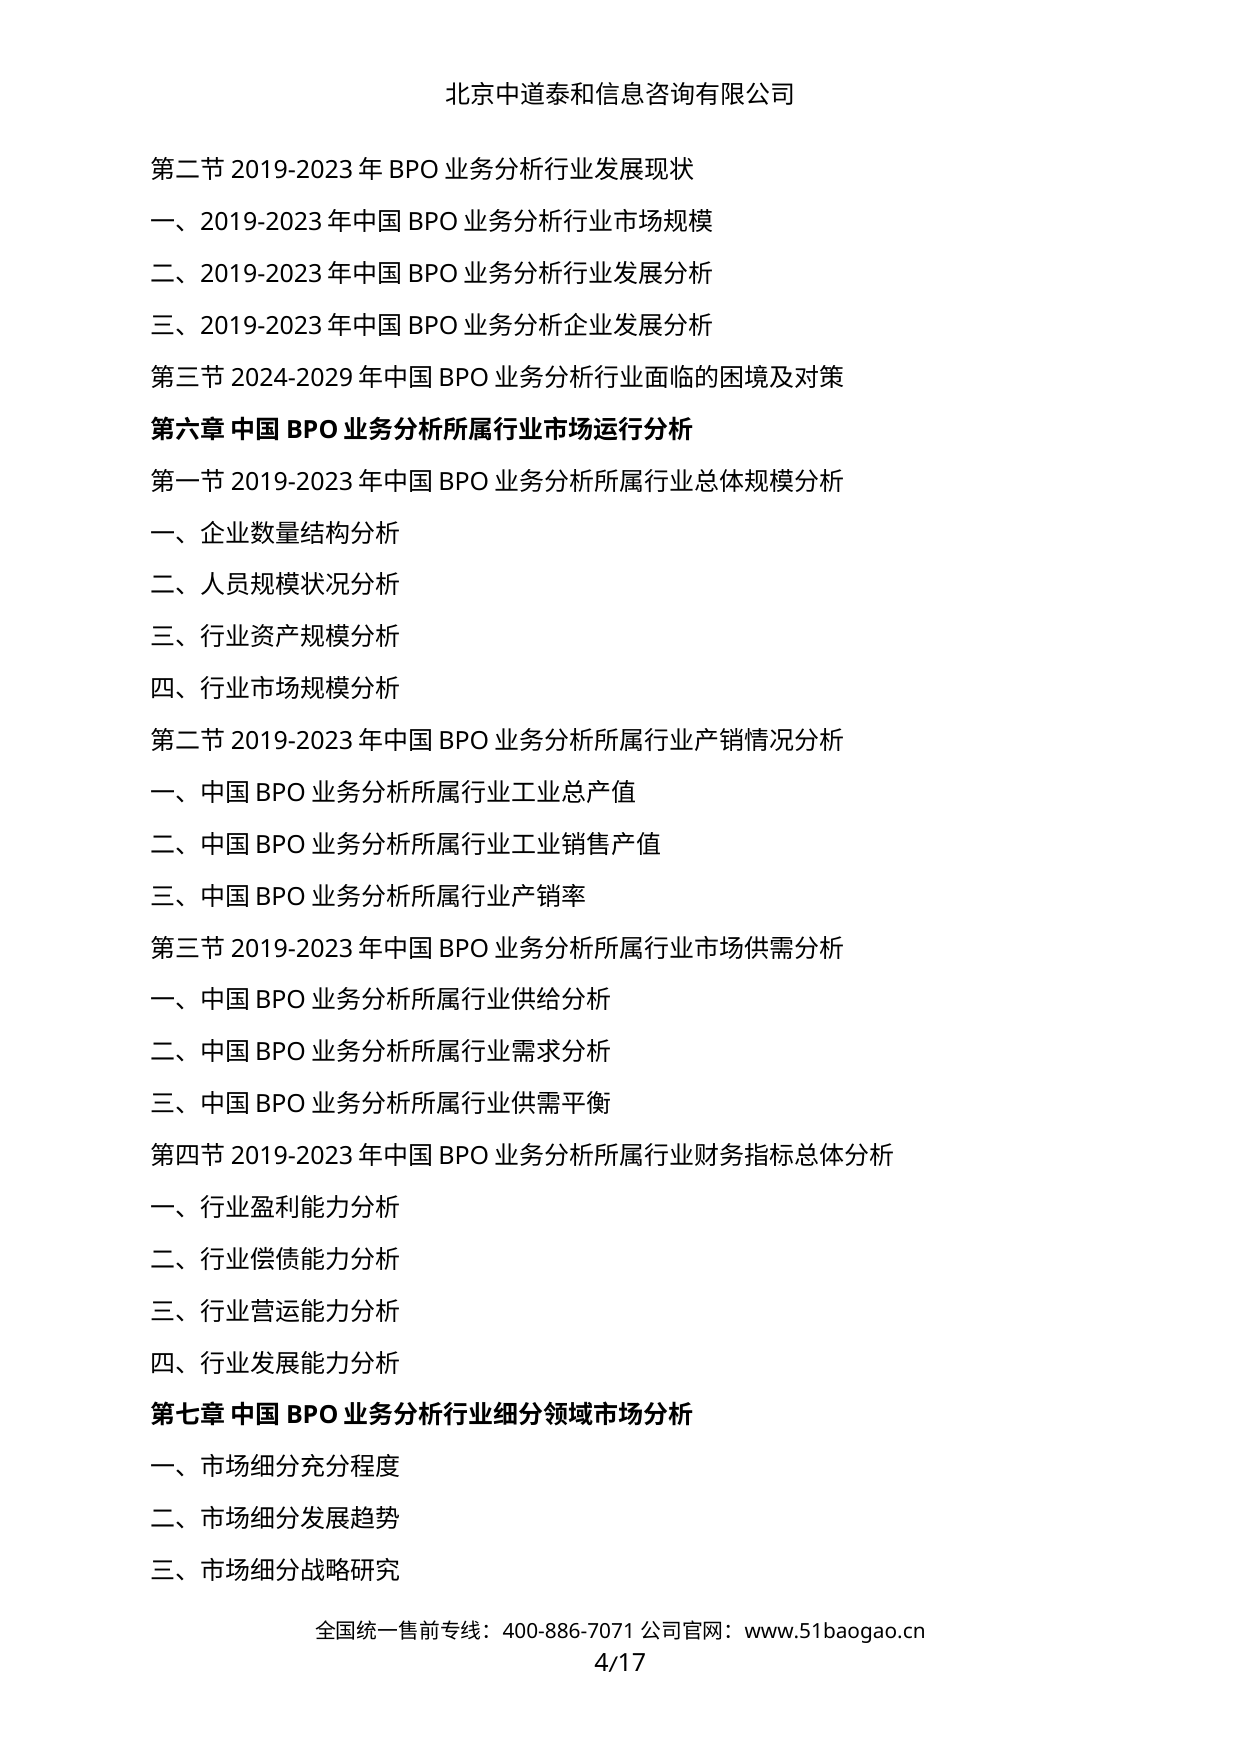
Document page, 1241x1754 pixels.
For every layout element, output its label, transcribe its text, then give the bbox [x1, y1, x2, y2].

text 四、行业市场规模分析 [150, 669, 1090, 705]
text 一、行业盈利能力分析 [150, 1187, 1090, 1224]
text 三、中国BPO业务分析所属行业供需平衡 [150, 1084, 1090, 1120]
text 一、中国BPO业务分析所属行业供给分析 [150, 980, 1090, 1016]
text 三、市场细分战略研究 [150, 1551, 1090, 1587]
text 第六章 中国BPO业务分析所属行业市场运行分析 [150, 409, 1090, 446]
text 第二节 2019-2023年BPO业务分析行业发展现状 [150, 150, 1090, 186]
text 第七章 中国BPO业务分析行业细分领域市场分析 [150, 1395, 1090, 1431]
text 一、2019-2023年中国BPO业务分析行业市场规模 [150, 202, 1090, 238]
text 第三节 2019-2023年中国BPO业务分析所属行业市场供需分析 [150, 928, 1090, 964]
text 第四节 2019-2023年中国BPO业务分析所属行业财务指标总体分析 [150, 1136, 1090, 1172]
text 二、市场细分发展趋势 [150, 1499, 1090, 1535]
text 二、行业偿债能力分析 [150, 1239, 1090, 1276]
text 一、市场细分充分程度 [150, 1447, 1090, 1483]
text 第一节 2019-2023年中国BPO业务分析所属行业总体规模分析 [150, 461, 1090, 497]
text 二、中国BPO业务分析所属行业需求分析 [150, 1032, 1090, 1068]
text 二、中国BPO业务分析所属行业工业销售产值 [150, 824, 1090, 861]
text 三、2019-2023年中国BPO业务分析企业发展分析 [150, 306, 1090, 342]
text 三、行业资产规模分析 [150, 617, 1090, 653]
text 一、企业数量结构分析 [150, 513, 1090, 549]
text 一、中国BPO业务分析所属行业工业总产值 [150, 772, 1090, 809]
text 三、中国BPO业务分析所属行业产销率 [150, 876, 1090, 912]
text 二、人员规模状况分析 [150, 565, 1090, 601]
text 三、行业营运能力分析 [150, 1291, 1090, 1327]
text 第二节 2019-2023年中国BPO业务分析所属行业产销情况分析 [150, 721, 1090, 757]
text 二、2019-2023年中国BPO业务分析行业发展分析 [150, 254, 1090, 290]
text 四、行业发展能力分析 [150, 1343, 1090, 1379]
text 第三节 2024-2029年中国BPO业务分析行业面临的困境及对策 [150, 357, 1090, 394]
